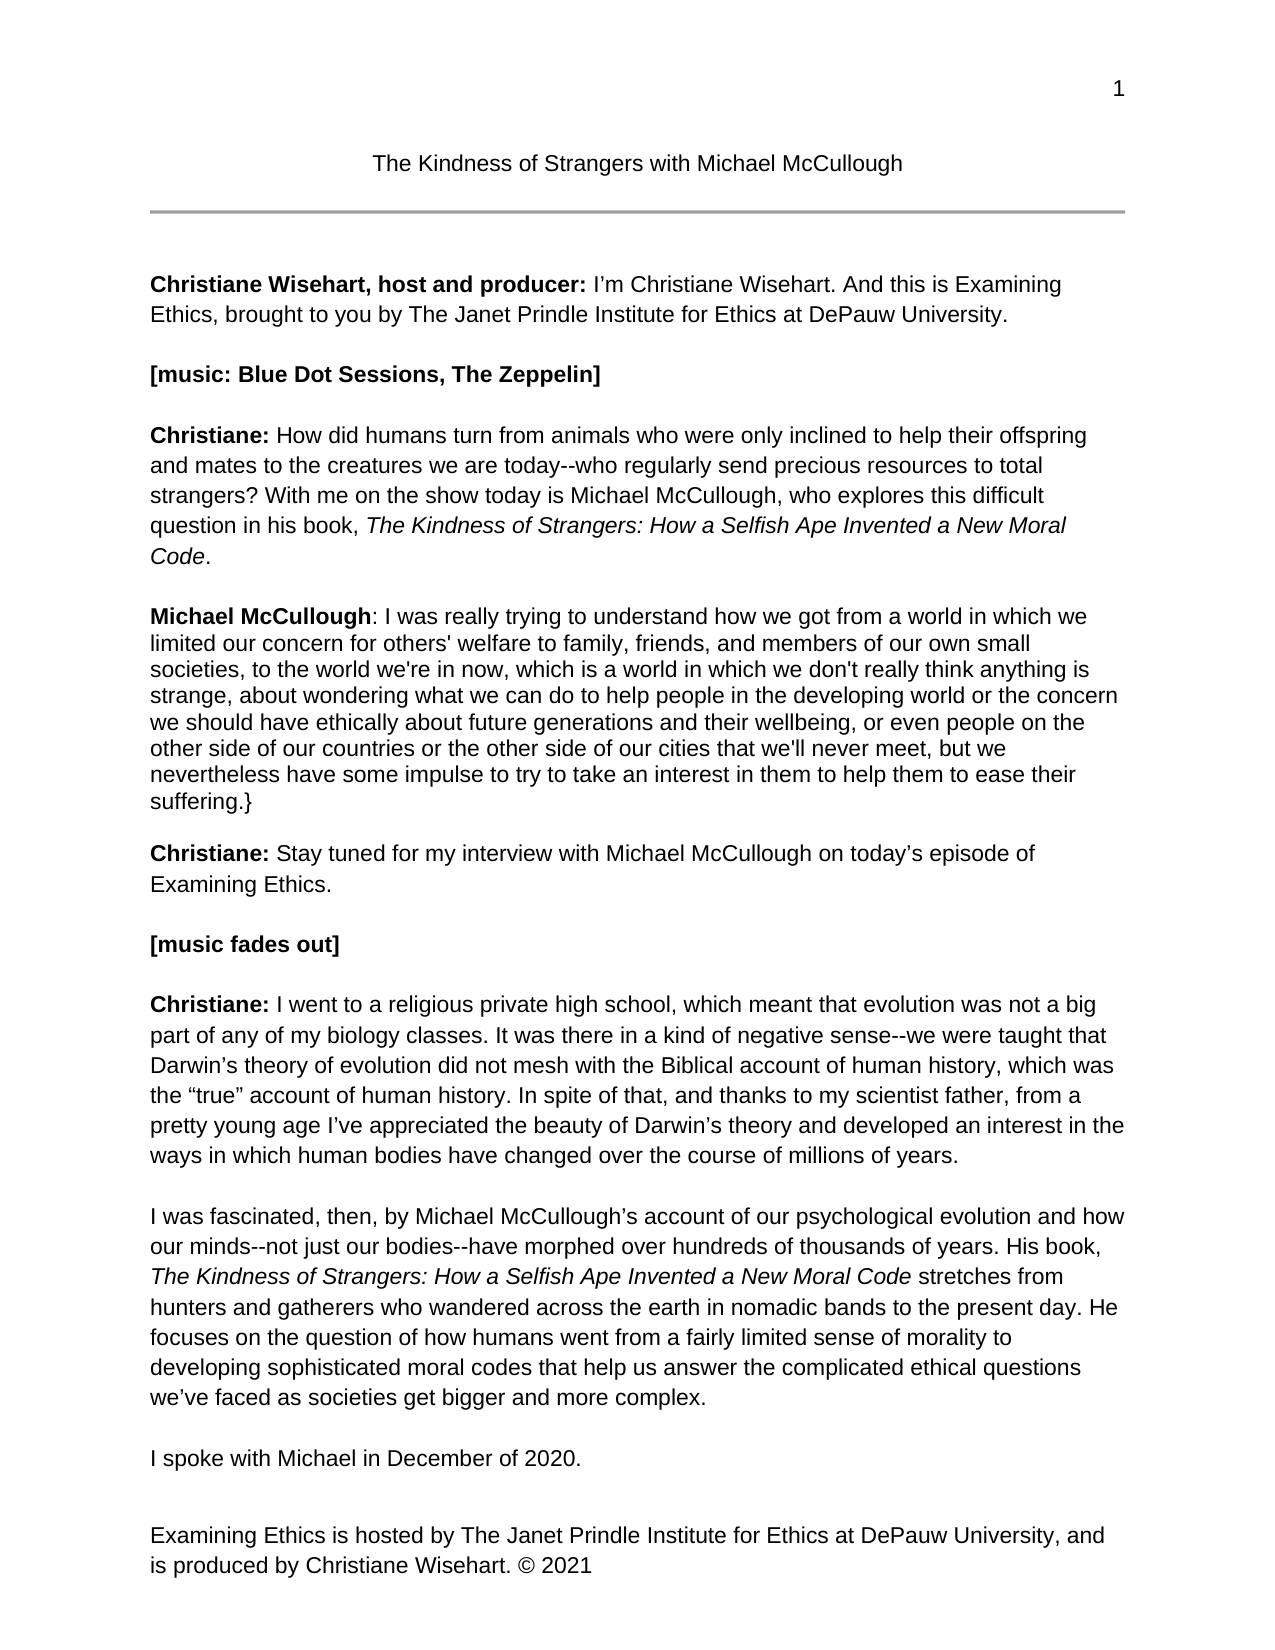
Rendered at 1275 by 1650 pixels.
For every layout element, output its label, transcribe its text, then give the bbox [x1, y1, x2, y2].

text [music: Blue Dot Sessions, The Zeppelin] [150, 361, 1125, 388]
text Christiane: Stay tuned for my interview with Michael McCullough on today’s episode of Examining Ethics. [150, 840, 1125, 897]
text I was fascinated, then, by Michael McCullough’s account of our psychological evolution and how our minds--not just our bodies--have morphed over hundreds of thousands of years. His book, The Kindness of Strangers: How a Selfish Ape Invented a New Moral Code stretches from hunters and gatherers who wandered across the earth in nomadic bands to the present day. He focuses on the question of how humans went from a fairly limited sense of morality to developing sophisticated moral codes that help us answer the complicated ethical questions we’ve faced as societies get bigger and more complex. [150, 1203, 1125, 1410]
text Christiane: I went to a religious private high school, which meant that evolution was not a big part of any of my biology classes. It was there in a kind of negative sense--we were taught that Darwin’s theory of evolution did not mesh with the Biblical account of human history, which was the “true” account of human history. In spite of that, and thanks to my scientist father, from a pretty young age I’ve appreciated the beauty of Darwin’s theory and developed an interest in the ways in which human bodies have changed over the course of millions of years. [150, 991, 1125, 1169]
text The Kindness of Strangers with Michael McCullough [150, 150, 1125, 176]
text I spoke with Michael in December of 2020. [150, 1444, 1125, 1471]
text Michael McCullough: I was really trying to understand how we got from a world in which we limited our concern for others' welfare to family, friends, and members of our own small societies, to the world we're in now, which is a world in which we don't really think anything is strange, about wondering what we can do to help people in the developing world or the concern we should have ethically about future generations and their wellbeing, or even people on the other side of our countries or the other side of our cities that we'll never meet, but we nevertheless have some impulse to try to take an interest in them to help them to ease their suffering.} [150, 603, 1125, 814]
text [music fades out] [150, 931, 1125, 957]
text Christiane Wisehart, host and producer: I’m Christiane Wisehart. And this is Examining Ethics, brought to you by The Janet Prindle Institute for Ethics at DePauw University. [150, 271, 1125, 327]
text Christiane: How did humans turn from animals who were only inclined to help their offspring and mates to the creatures we are today--who regularly send precious resources to total strangers? With me on the show today is Michael McCullough, who explores this difficult question in his book, The Kindness of Strangers: How a Selfish Ape Invented a New Moral Code. [150, 422, 1125, 569]
